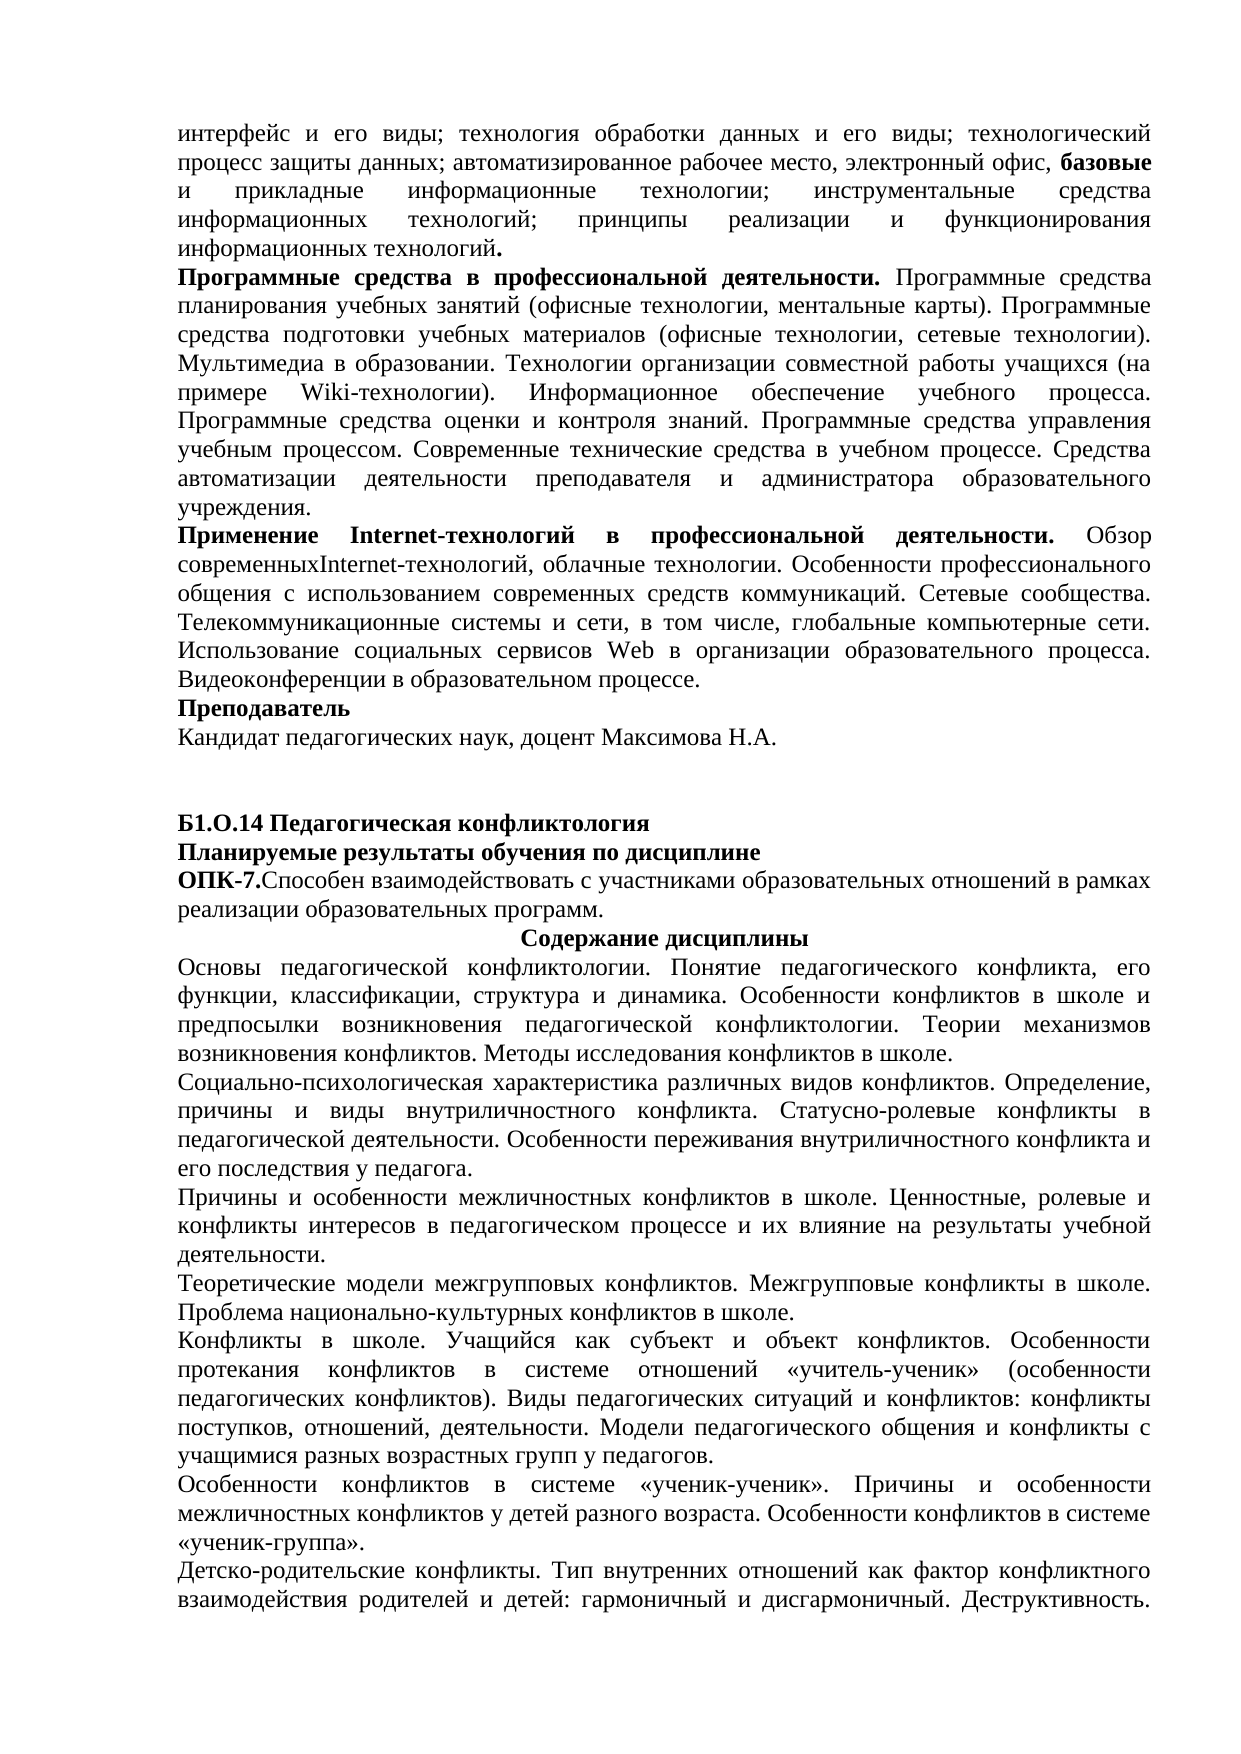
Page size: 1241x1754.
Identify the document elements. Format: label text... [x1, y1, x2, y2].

text Б1.О.14 Педагогическая конфликтология [177, 808, 1152, 837]
text Планируемые результаты обучения по дисциплине [177, 837, 1152, 866]
text Преподаватель [177, 693, 1152, 722]
text Социально-психологическая характеристика различных видов конфликтов. Определение, причины и виды внутриличностного конфликта. Статусно-ролевые конфликты в педагогической деятельности. Особенности переживания внутриличностного конфликта и его последствия у педагога. [177, 1067, 1152, 1182]
text Особенности конфликтов в системе «ученик-ученик». Причины и особенности межличностных конфликтов у детей разного возраста. Особенности конфликтов в системе «ученик-группа». [177, 1469, 1152, 1556]
text Конфликты в школе. Учащийся как субъект и объект конфликтов. Особенности протекания конфликтов в системе отношений «учитель-ученик» (особенности педагогических конфликтов). Виды педагогических ситуаций и конфликтов: конфликты поступков, отношений, деятельности. Модели педагогического общения и конфликты с учащимися разных возрастных групп у педагогов. [177, 1326, 1152, 1469]
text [177, 118, 1152, 262]
text Применение Internet-технологий в профессиональной деятельности. Обзор современныхInternet-технологий, облачные технологии. Особенности профессионального общения с использованием современных средств коммуникаций. Сетевые сообщества. Телекоммуникационные системы и сети, в том числе, глобальные компьютерные сети. Использование социальных сервисов Web в организации образовательного процесса. Видеоконференции в образовательном процессе. [177, 521, 1152, 693]
text Кандидат педагогических наук, доцент Максимова Н.А. [177, 722, 1152, 751]
text Основы педагогической конфликтологии. Понятие педагогического конфликта, его функции, классификации, структура и динамика. Особенности конфликтов в школе и предпосылки возникновения педагогической конфликтологии. Теории механизмов возникновения конфликтов. Методы исследования конфликтов в школе. [177, 952, 1152, 1067]
text Причины и особенности межличностных конфликтов в школе. Ценностные, ролевые и конфликты интересов в педагогическом процессе и их влияние на результаты учебной деятельности. [177, 1182, 1152, 1268]
text Теоретические модели межгрупповых конфликтов. Межгрупповые конфликты в школе. Проблема национально-культурных конфликтов в школе. [177, 1268, 1152, 1326]
text Программные средства в профессиональной деятельности. Программные средства планирования учебных занятий (офисные технологии, ментальные карты). Программные средства подготовки учебных материалов (офисные технологии, сетевые технологии). Мультимедиа в образовании. Технологии организации совместной работы учащихся (на примере Wiki-технологии). Информационное обеспечение учебного процесса. Программные средства оценки и контроля знаний. Программные средства управления учебным процессом. Современные технические средства в учебном процессе. Средства автоматизации деятельности преподавателя и администратора образовательного учреждения. [177, 262, 1152, 521]
text Содержание дисциплины [177, 923, 1152, 952]
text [177, 1556, 1152, 1613]
text ОПК-7.Способен взаимодействовать с участниками образовательных отношений в рамках реализации образовательных программ. [177, 866, 1152, 923]
